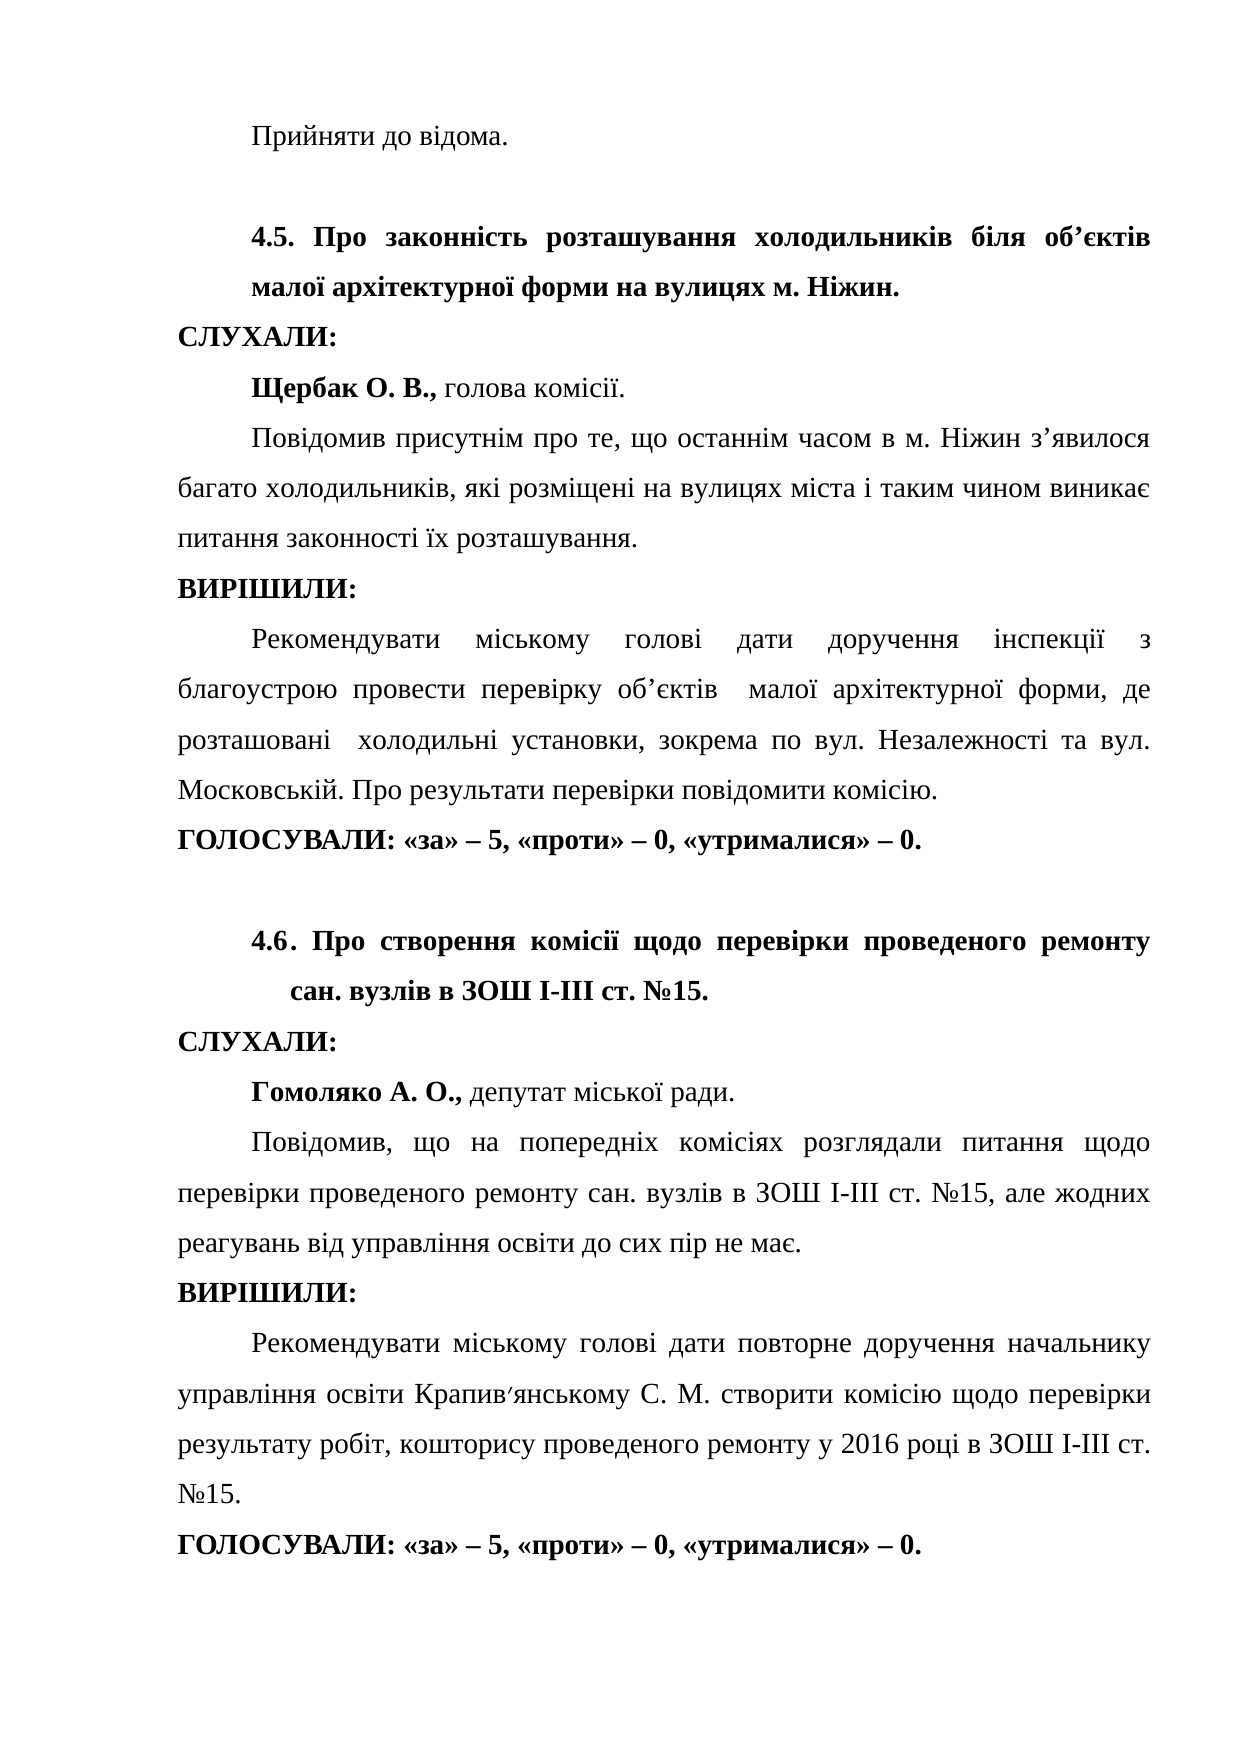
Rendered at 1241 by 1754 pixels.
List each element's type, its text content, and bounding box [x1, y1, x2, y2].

text СЛУХАЛИ: [177, 319, 1152, 353]
text ГОЛОСУВАЛИ: «за» – 5, «проти» – 0, «утрималися» – 0. [177, 1527, 1152, 1560]
text Рекомендувати міському голові дати доручення інспекції з благоустрою провести перевірку об’єктів малої архітектурної форми, де розташовані холодильні установки, зокрема по вул. Незалежності та вул. Московській. Про результати перевірки повідомити комісію. [177, 621, 1152, 806]
text Гомоляко А. О., депутат міської ради. [177, 1074, 1152, 1108]
text 4.5. Про законність розташування холодильників біля об’єктів малої архітектурної форми на вулицях м. Ніжин. [251, 219, 1152, 303]
text Щербак О. В., голова комісії. [177, 370, 1152, 403]
text СЛУХАЛИ: [177, 1024, 1152, 1057]
text ВИРІШИЛИ: [177, 571, 1152, 604]
text Повідомив, що на попередніх комісіях розглядали питання щодо перевірки проведеного ремонту сан. вузлів в ЗОШ І-ІІІ ст. №15, але жодних реагувань від управління освіти до сих пір не має. [177, 1124, 1152, 1258]
text ВИРІШИЛИ: [177, 1275, 1152, 1309]
list . Про створення комісії щодо перевірки проведеного ремонту сан. вузлів в ЗОШ І-ІІІ ст. №15. [251, 923, 1152, 1007]
text Рекомендувати міському голові дати повторне доручення начальнику управління освіти Крапив׳янському С. М. створити комісію щодо перевірки результату робіт, кошторису проведеного ремонту у 2016 році в ЗОШ І-ІІІ ст. №15. [177, 1326, 1152, 1510]
text ГОЛОСУВАЛИ: «за» – 5, «проти» – 0, «утрималися» – 0. [177, 822, 1152, 856]
text Прийняти до відома. [177, 118, 1152, 152]
text Повідомив присутнім про те, що останнім часом в м. Ніжин з’явилося багато холодильників, які розміщені на вулицях міста і таким чином виникає питання законності їх розташування. [177, 420, 1152, 554]
